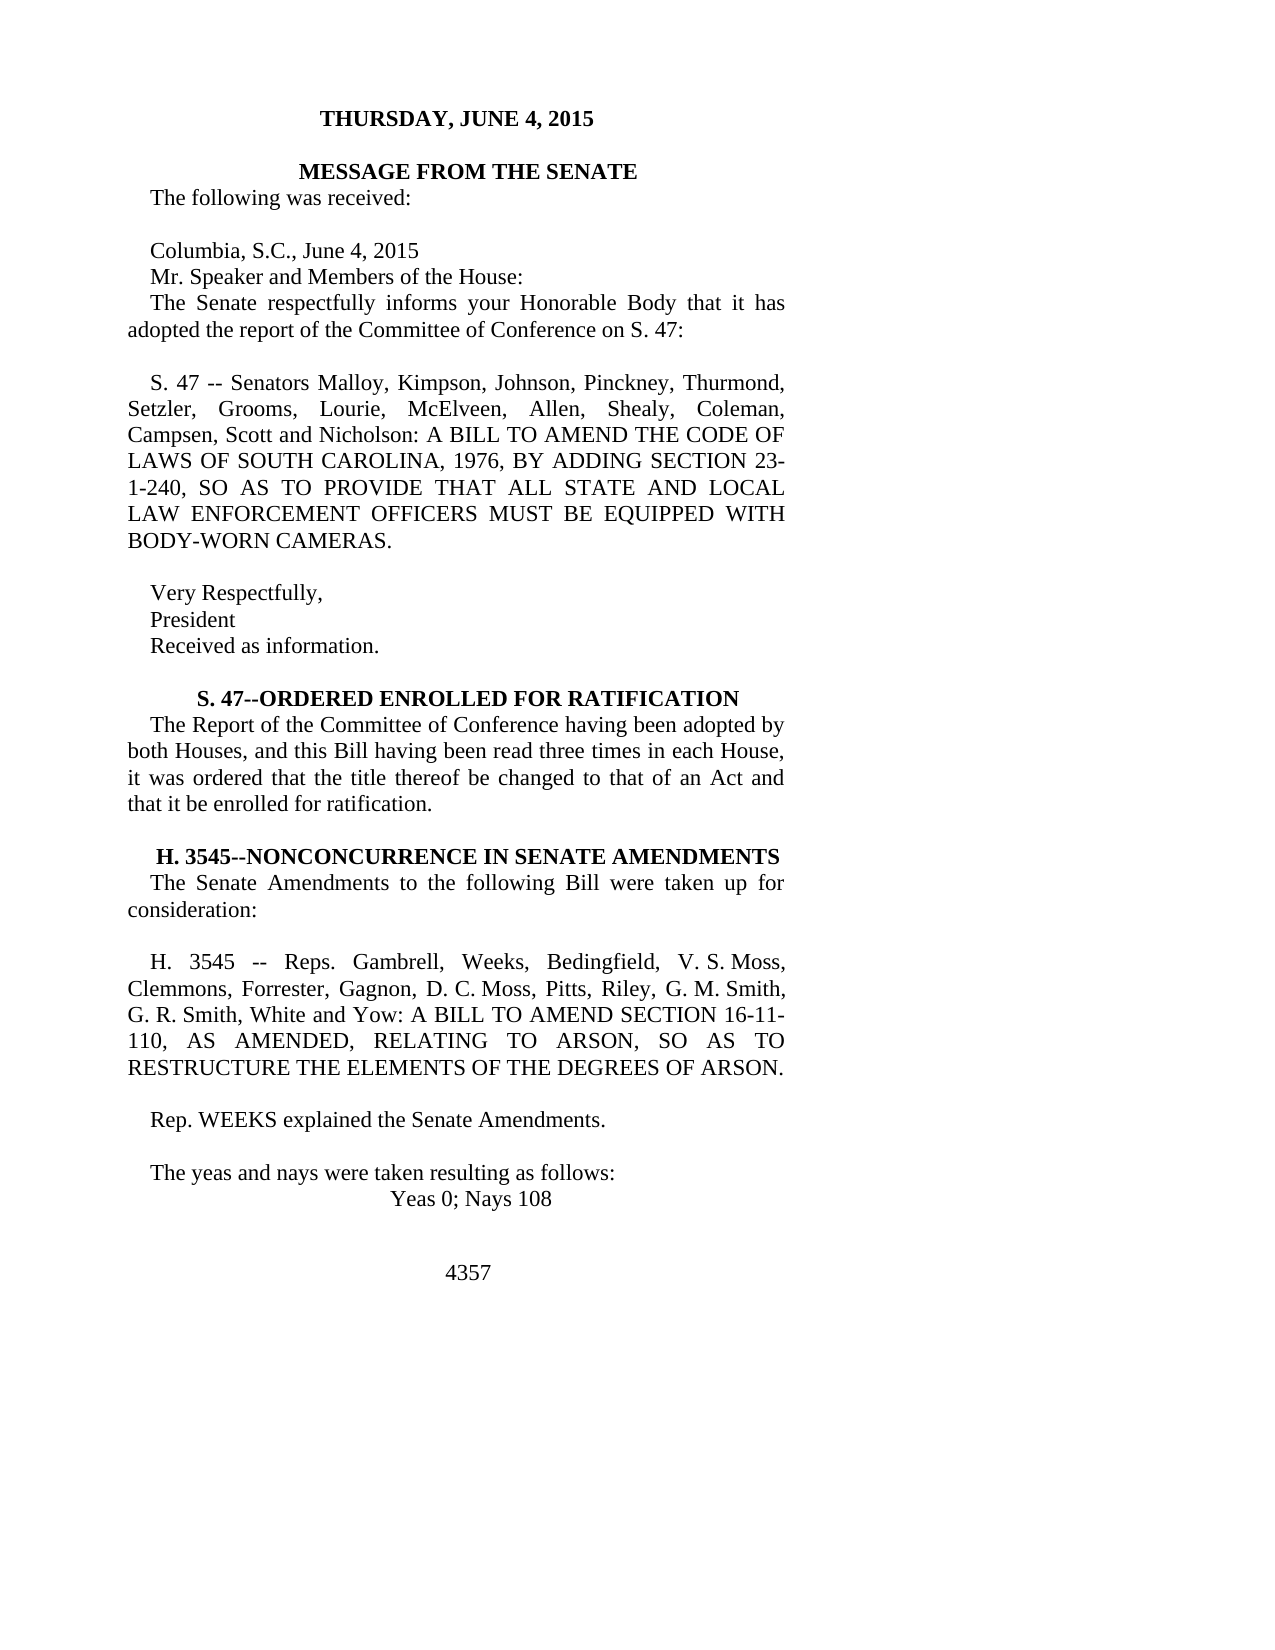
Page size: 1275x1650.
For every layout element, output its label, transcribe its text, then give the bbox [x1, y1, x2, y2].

text Columbia, S.C., June 4, 2015 [127, 237, 786, 263]
text Received as information. [127, 632, 786, 658]
text Mr. Speaker and Members of the House: [127, 263, 786, 289]
text S. 47--ORDERED ENROLLED FOR RATIFICATION [127, 685, 786, 711]
text MESSAGE FROM THE SENATE [127, 158, 786, 184]
text The Senate Amendments to the following Bill were taken up for consideration: [127, 869, 786, 922]
text President [127, 606, 786, 632]
text H. 3545 -- Reps. Gambrell, Weeks, Bedingfield, V. S. Moss, Clemmons, Forrester, Gagnon, D. C. Moss, Pitts, Riley, G. M. Smith, G. R. Smith, White and Yow: A BILL TO AMEND SECTION 16-11-110, AS AMENDED, RELATING TO ARSON, SO AS TO RESTRUCTURE THE ELEMENTS OF THE DEGREES OF ARSON. [127, 948, 786, 1080]
text Yeas 0; Nays 108 [127, 1186, 786, 1212]
text The Senate respectfully informs your Honorable Body that it has adopted the report of the Committee of Conference on S. 47: [127, 289, 786, 342]
text H. 3545--NONCONCURRENCE IN SENATE AMENDMENTS [127, 843, 786, 869]
text Very Respectfully, [127, 579, 786, 606]
text The Report of the Committee of Conference having been adopted by both Houses, and this Bill having been read three times in each House, it was ordered that the title thereof be changed to that of an Act and that it be enrolled for ratification. [127, 711, 786, 817]
text S. 47 -- Senators Malloy, Kimpson, Johnson, Pinckney, Thurmond, Setzler, Grooms, Lourie, McElveen, Allen, Shealy, Coleman, Campsen, Scott and Nicholson: A BILL TO AMEND THE CODE OF LAWS OF SOUTH CAROLINA, 1976, BY ADDING SECTION 23-1-240, SO AS TO PROVIDE THAT ALL STATE AND LOCAL LAW ENFORCEMENT OFFICERS MUST BE EQUIPPED WITH BODY-WORN CAMERAS. [127, 368, 786, 553]
text Rep. WEEKS explained the Senate Amendments. [127, 1106, 786, 1133]
text The yeas and nays were taken resulting as follows: [127, 1159, 786, 1186]
text The following was received: [127, 184, 786, 210]
